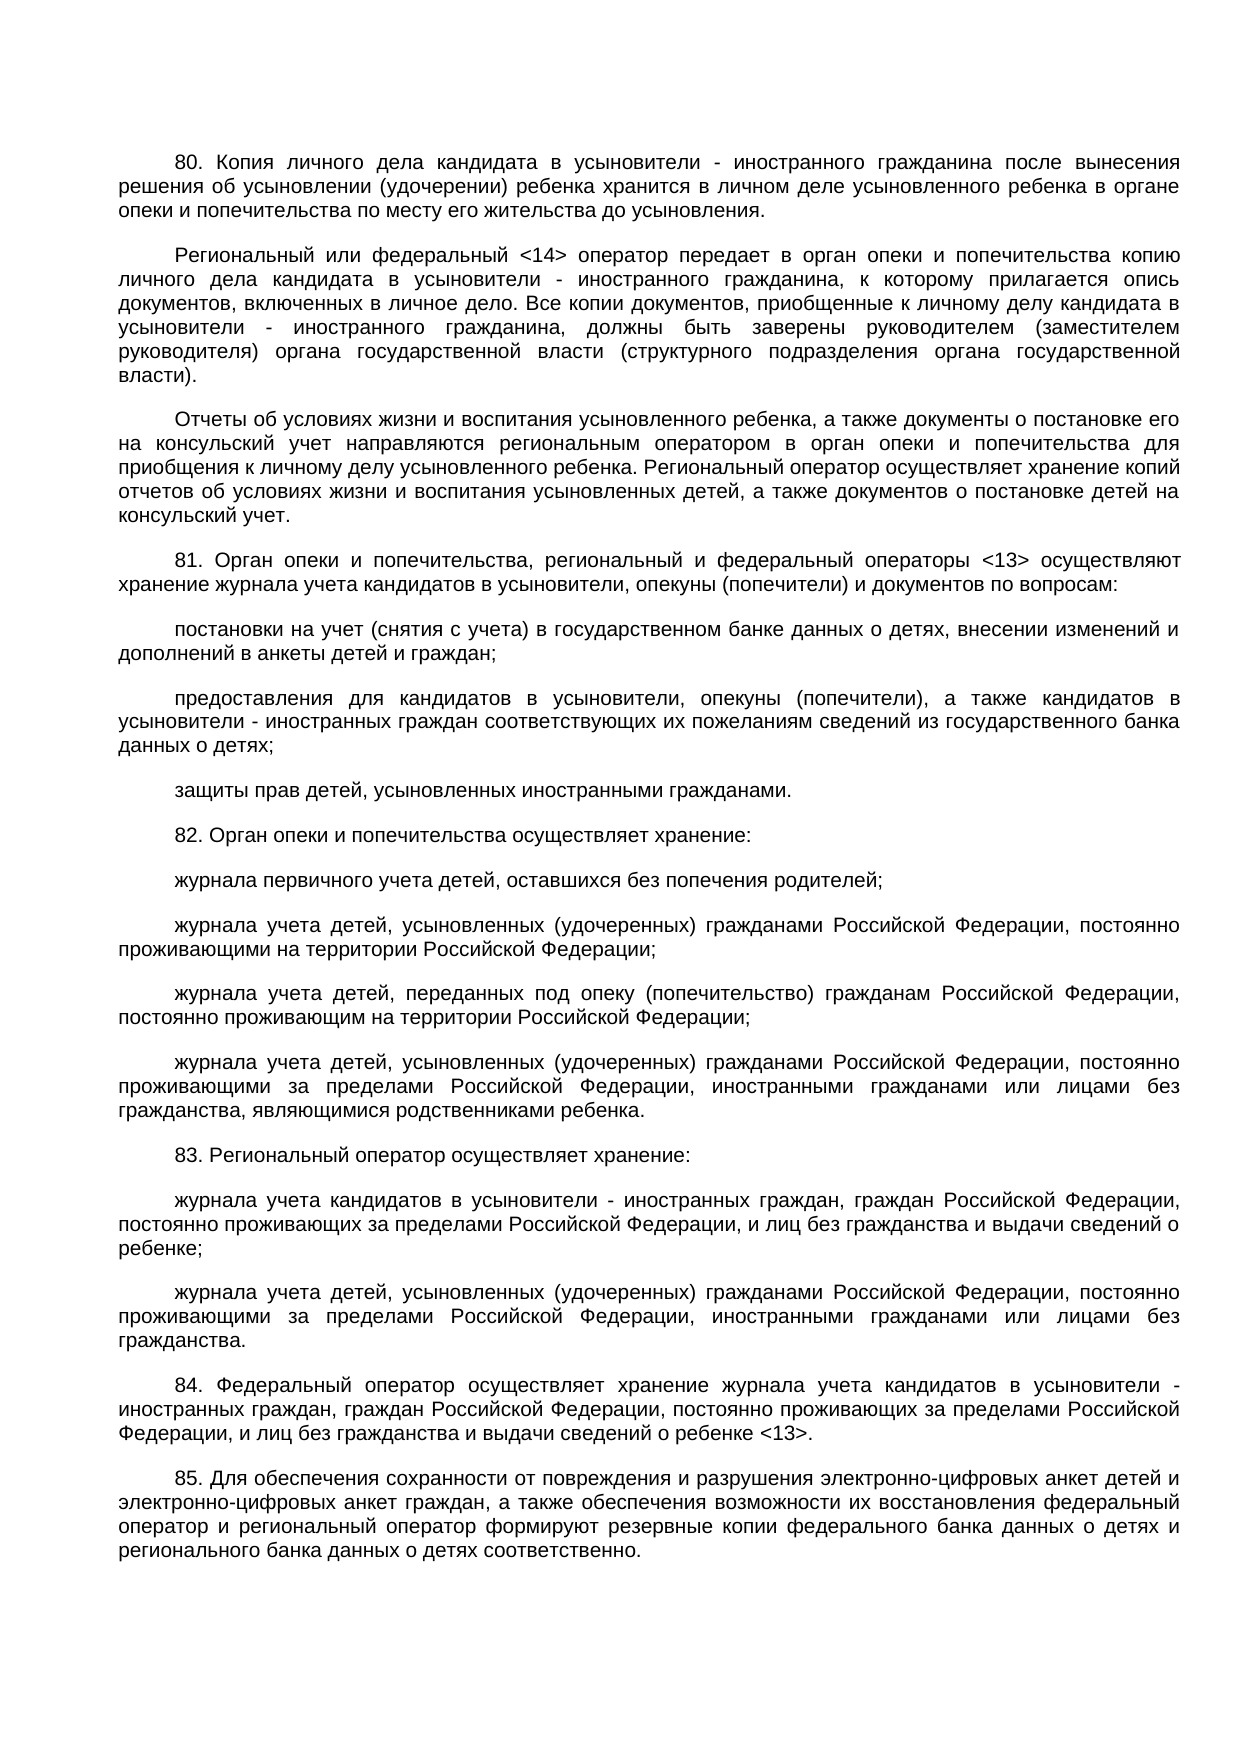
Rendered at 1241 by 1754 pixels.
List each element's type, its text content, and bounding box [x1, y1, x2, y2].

text 84. Федеральный оператор осуществляет хранение журнала учета кандидатов в усыновители - иностранных граждан, граждан Российской Федерации, постоянно проживающих за пределами Российской Федерации, и лиц без гражданства и выдачи сведений о ребенке <13>. [118, 1373, 1181, 1445]
text защиты прав детей, усыновленных иностранными гражданами. [118, 778, 1181, 802]
text Региональный или федеральный <14> оператор передает в орган опеки и попечительства копию личного дела кандидата в усыновители - иностранного гражданина, к которому прилагается опись документов, включенных в личное дело. Все копии документов, приобщенные к личному делу кандидата в усыновители - иностранного гражданина, должны быть заверены руководителем (заместителем руководителя) органа государственной власти (структурного подразделения органа государственной власти). [118, 243, 1181, 386]
text 82. Орган опеки и попечительства осуществляет хранение: [118, 823, 1181, 847]
text журнала учета детей, усыновленных (удочеренных) гражданами Российской Федерации, постоянно проживающими за пределами Российской Федерации, иностранными гражданами или лицами без гражданства, являющимися родственниками ребенка. [118, 1050, 1181, 1122]
text 85. Для обеспечения сохранности от повреждения и разрушения электронно-цифровых анкет детей и электронно-цифровых анкет граждан, а также обеспечения возможности их восстановления федеральный оператор и региональный оператор формируют резервные копии федерального банка данных о детях и регионального банка данных о детях соответственно. [118, 1466, 1181, 1561]
text постановки на учет (снятия с учета) в государственном банке данных о детях, внесении изменений и дополнений в анкеты детей и граждан; [118, 617, 1181, 664]
text журнала учета детей, усыновленных (удочеренных) гражданами Российской Федерации, постоянно проживающими на территории Российской Федерации; [118, 912, 1181, 960]
text 80. Копия личного дела кандидата в усыновители - иностранного гражданина после вынесения решения об усыновлении (удочерении) ребенка хранится в личном деле усыновленного ребенка в органе опеки и попечительства по месту его жительства до усыновления. [118, 150, 1181, 222]
text журнала учета детей, усыновленных (удочеренных) гражданами Российской Федерации, постоянно проживающими за пределами Российской Федерации, иностранными гражданами или лицами без гражданства. [118, 1280, 1181, 1352]
text журнала первичного учета детей, оставшихся без попечения родителей; [118, 868, 1181, 892]
text предоставления для кандидатов в усыновители, опекуны (попечители), а также кандидатов в усыновители - иностранных граждан соответствующих их пожеланиям сведений из государственного банка данных о детях; [118, 685, 1181, 757]
text журнала учета детей, переданных под опеку (попечительство) гражданам Российской Федерации, постоянно проживающим на территории Российской Федерации; [118, 981, 1181, 1029]
text 81. Орган опеки и попечительства, региональный и федеральный операторы <13> осуществляют хранение журнала учета кандидатов в усыновители, опекуны (попечители) и документов по вопросам: [118, 548, 1181, 596]
text 83. Региональный оператор осуществляет хранение: [118, 1143, 1181, 1167]
text Отчеты об условиях жизни и воспитания усыновленного ребенка, а также документы о постановке его на консульский учет направляются региональным оператором в орган опеки и попечительства для приобщения к личному делу усыновленного ребенка. Региональный оператор осуществляет хранение копий отчетов об условиях жизни и воспитания усыновленных детей, а также документов о постановке детей на консульский учет. [118, 407, 1181, 527]
text журнала учета кандидатов в усыновители - иностранных граждан, граждан Российской Федерации, постоянно проживающих за пределами Российской Федерации, и лиц без гражданства и выдачи сведений о ребенке; [118, 1187, 1181, 1259]
